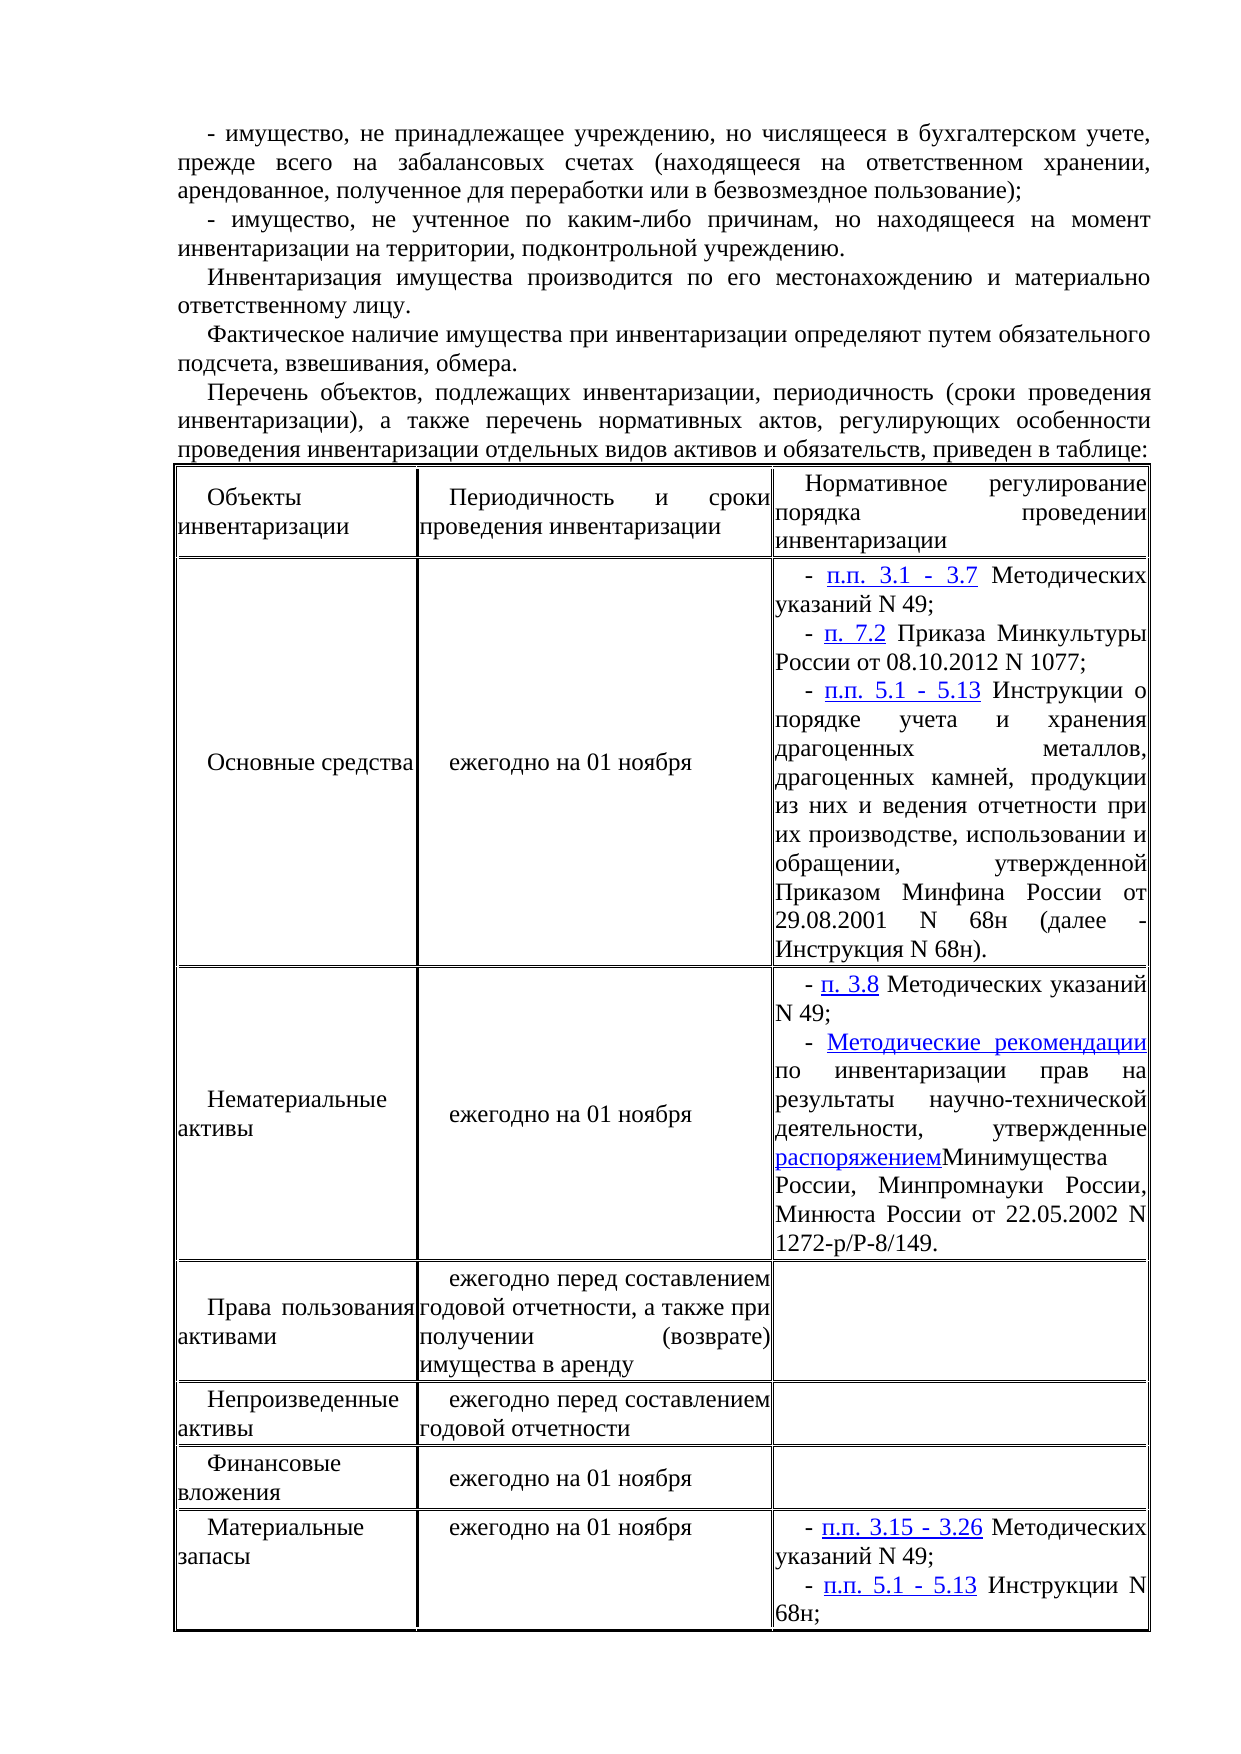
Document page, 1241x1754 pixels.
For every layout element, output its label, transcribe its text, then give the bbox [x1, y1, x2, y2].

table_cell ежегодно на 01 ноября [419, 559, 771, 964]
table_cell [773, 1444, 1149, 1507]
text Инвентаризация имущества производится по его местонахождению и материально ответственному лицу. [177, 262, 1152, 319]
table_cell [773, 1508, 1148, 1629]
table_cell [773, 1380, 1149, 1444]
table_cell Нематериальные активы [177, 965, 416, 1258]
table_cell Финансовые вложения [175, 1444, 417, 1507]
table_header Периодичность и сроки проведения инвентаризации [417, 467, 773, 556]
table_cell - п. 3.8 Методических указаний N 49; - Методические рекомендации по инвентаризации прав на результаты научно-технической деятельности, утвержденные распоряжениемМинимущества России, Минпромнауки России, Минюста России от 22.05.2002 N 1272-р/Р-8/149. [774, 965, 1148, 1258]
table_cell ежегодно перед составлением годовой отчетности, а также при получении (возврате) имущества в аренду [419, 1262, 771, 1380]
text Фактическое наличие имущества при инвентаризации определяют путем обязательного подсчета, взвешивания, обмера. [177, 319, 1152, 377]
text - имущество, не принадлежащее учреждению, но числящееся в бухгалтерском учете, прежде всего на забалансовых счетах (находящееся на ответственном хранении, арендованное, полученное для переработки или в безвозмездное пользование); [177, 118, 1152, 204]
table_header Нормативное регулирование порядка проведении инвентаризации [773, 467, 1148, 556]
text - имущество, не учтенное по каким-либо причинам, но находящееся на момент инвентаризации на территории, подконтрольной учреждению. [177, 204, 1152, 262]
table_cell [417, 1511, 773, 1629]
table_cell Основные средства [175, 556, 417, 964]
table_cell Непроизведенные активы [175, 1380, 417, 1444]
table_cell Права пользования активами [177, 1259, 416, 1380]
table_cell Материальные запасы [177, 1508, 417, 1629]
table_cell ежегодно перед составлением годовой отчетности [419, 1383, 771, 1444]
table_cell - п.п. 3.1 - 3.7 Методических указаний N 49; - п. 7.2 Приказа Минкультуры России от 08.10.2012 N 1077; - п.п. 5.1 - 5.13 Инструкции о порядке учета и хранения драгоценных металлов, драгоценных камней, продукции из них и ведения отчетности при их производстве, использовании и обращении, утвержденной Приказом Минфина России от 29.08.2001 N 68н (далее - Инструкция N 68н). [773, 556, 1149, 964]
table_cell [774, 1259, 1148, 1380]
text Перечень объектов, подлежащих инвентаризации, периодичность (сроки проведения инвентаризации), а также перечень нормативных актов, регулирующих особенности проведения инвентаризации отдельных видов активов и обязательств, приведен в таблице: [177, 377, 1152, 463]
table_cell ежегодно на 01 ноября [419, 968, 771, 1258]
table_header Объекты инвентаризации [177, 465, 417, 556]
table_cell ежегодно на 01 ноября [419, 1447, 771, 1507]
